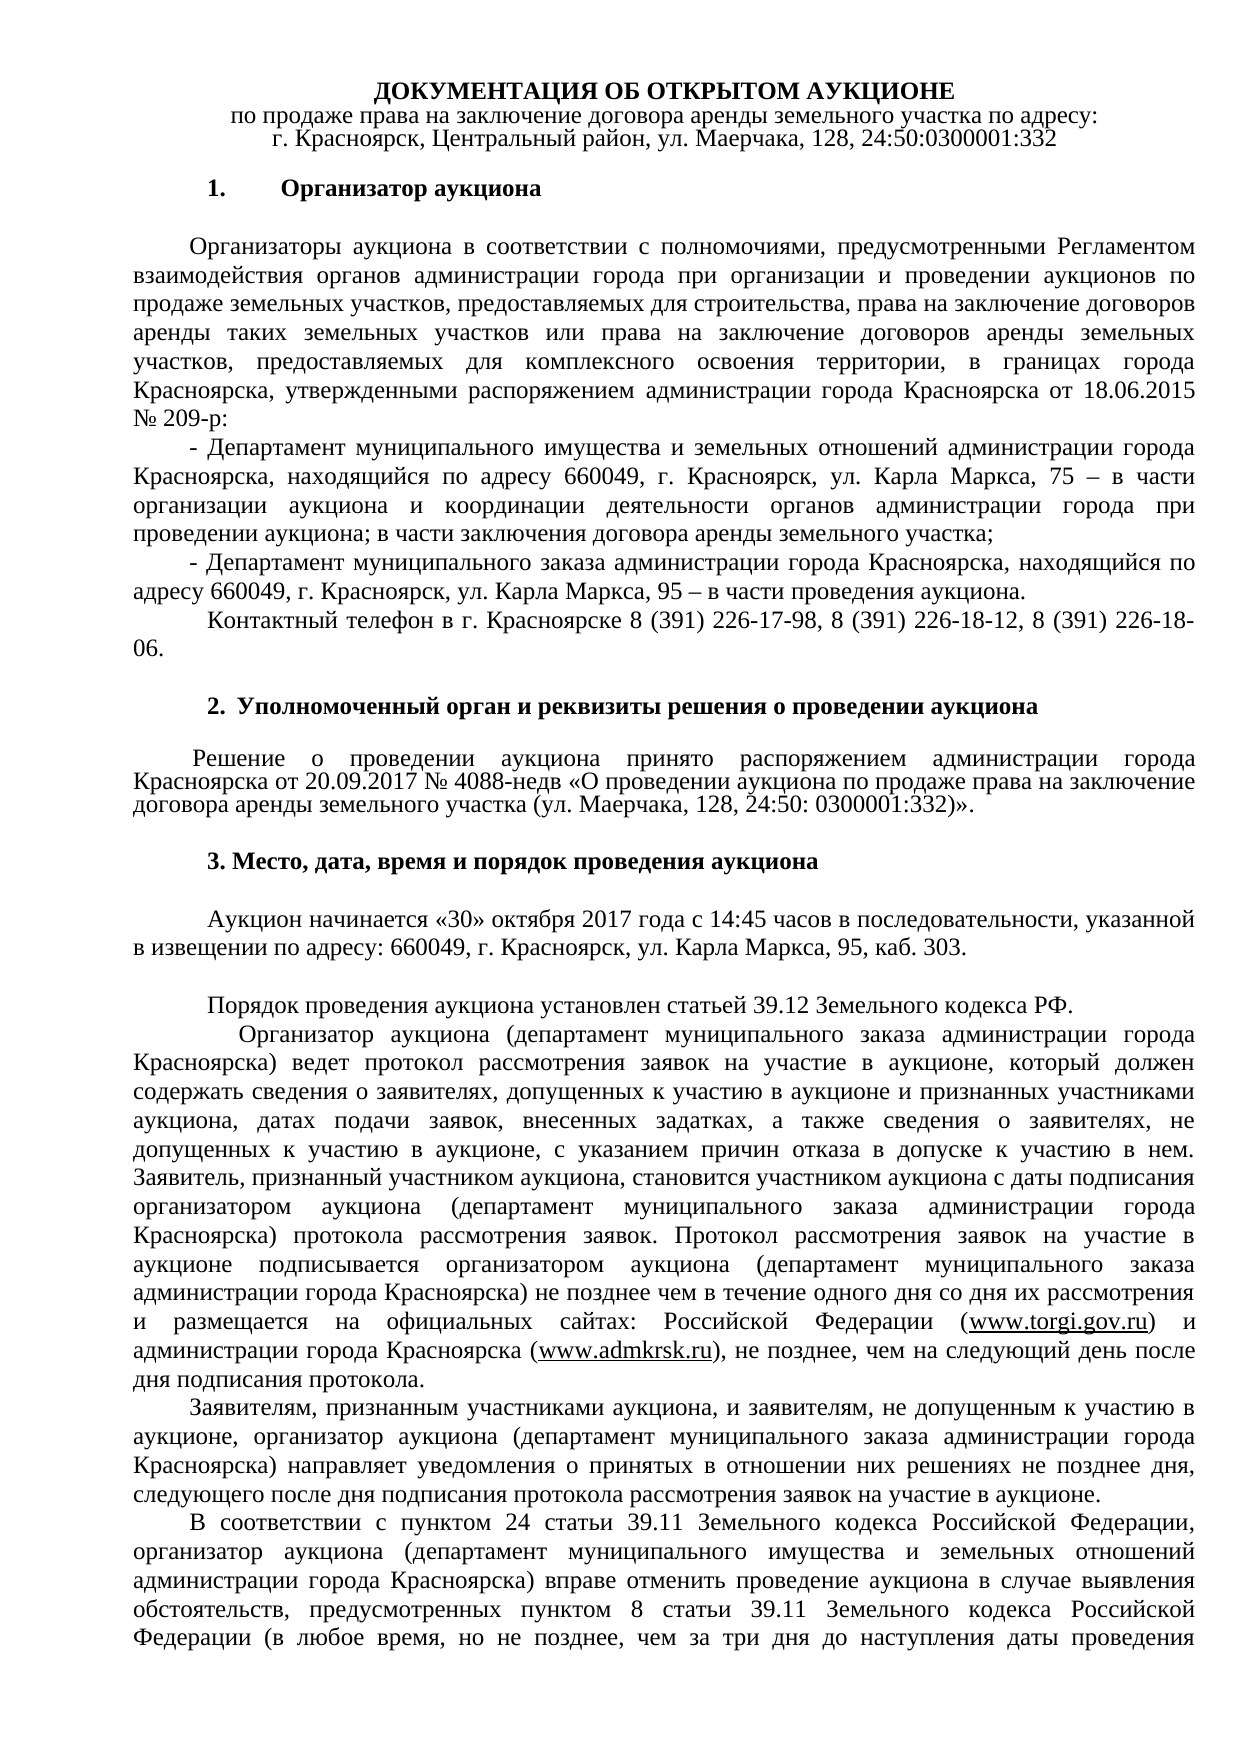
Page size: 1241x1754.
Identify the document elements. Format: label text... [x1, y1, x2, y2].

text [133, 1507, 1196, 1651]
text Порядок проведения аукциона установлен статьей 39.12 Земельного кодекса РФ. [133, 990, 1196, 1019]
text Контактный телефон в г. Красноярске 8 (391) 226-17-98, 8 (391) 226-18-12, 8 (391) 226-18-06. [133, 605, 1196, 662]
title Решение о проведении аукциона принято распоряжением администрации города Красноярска от 20.09.2017 № 4088-недв «О проведении аукциона по продаже права на заключение договора аренды земельного участка (ул. Маерчака, 128, 24:50: 0300001:332)». [133, 748, 1196, 817]
text 3. Место, дата, время и порядок проведения аукциона [133, 846, 1196, 875]
text ДОКУМЕНТАЦИЯ ОБ ОТКРЫТОМ АУКЦИОНЕ [133, 76, 1196, 105]
list Уполномоченный орган и реквизиты решения о проведении аукциона [133, 691, 1196, 720]
list Организатор аукциона [133, 173, 1196, 202]
text Аукцион начинается «30» октября 2017 года с 14:45 часов в последовательности, указанной в извещении по адресу: 660049, г. Красноярск, ул. Карла Маркса, 95, каб. 303. [133, 904, 1196, 961]
text - Департамент муниципального имущества и земельных отношений администрации города Красноярска, находящийся по адресу 660049, г. Красноярск, ул. Карла Маркса, 75 – в части организации аукциона и координации деятельности органов администрации города при проведении аукциона; в части заключения договора аренды земельного участка; [133, 432, 1196, 547]
text Организатор аукциона (департамент муниципального заказа администрации города Красноярска) ведет протокол рассмотрения заявок на участие в аукционе, который должен содержать сведения о заявителях, допущенных к участию в аукционе и признанных участниками аукциона, датах подачи заявок, внесенных задатках, а также сведения о заявителях, не допущенных к участию в аукционе, с указанием причин отказа в допуске к участию в нем. Заявитель, признанный участником аукциона, становится участником аукциона с даты подписания организатором аукциона (департамент муниципального заказа администрации города Красноярска) протокола рассмотрения заявок. Протокол рассмотрения заявок на участие в аукционе подписывается организатором аукциона (департамент муниципального заказа администрации города Красноярска) не позднее чем в течение одного дня со дня их рассмотрения и размещается на официальных сайтах: Российской Федерации (www.torgi.gov.ru) и администрации города Красноярска (www.admkrsk.ru), не позднее, чем на следующий день после дня подписания протокола. [133, 1019, 1196, 1392]
text Организаторы аукциона в соответствии с полномочиями, предусмотренными Регламентом взаимодействия органов администрации города при организации и проведении аукционов по продаже земельных участков, предоставляемых для строительства, права на заключение договоров аренды таких земельных участков или права на заключение договоров аренды земельных участков, предоставляемых для комплексного освоения территории, в границах города Красноярска, утвержденными распоряжением администрации города Красноярска от 18.06.2015 № 209-р: [133, 231, 1196, 432]
text Заявителям, признанным участниками аукциона, и заявителям, не допущенным к участию в аукционе, организатор аукциона (департамент муниципального заказа администрации города Красноярска) направляет уведомления о принятых в отношении них решениях не позднее дня, следующего после дня подписания протокола рассмотрения заявок на участие в аукционе. [133, 1392, 1196, 1507]
title г. Красноярск, Центральный район, ул. Маерчака, 128, 24:50:0300001:332 [133, 128, 1196, 151]
text - Департамент муниципального заказа администрации города Красноярска, находящийся по адресу 660049, г. Красноярск, ул. Карла Маркса, 95 – в части проведения аукциона. [133, 547, 1196, 605]
title по продаже права на заключение договора аренды земельного участка по адресу: [133, 105, 1196, 128]
